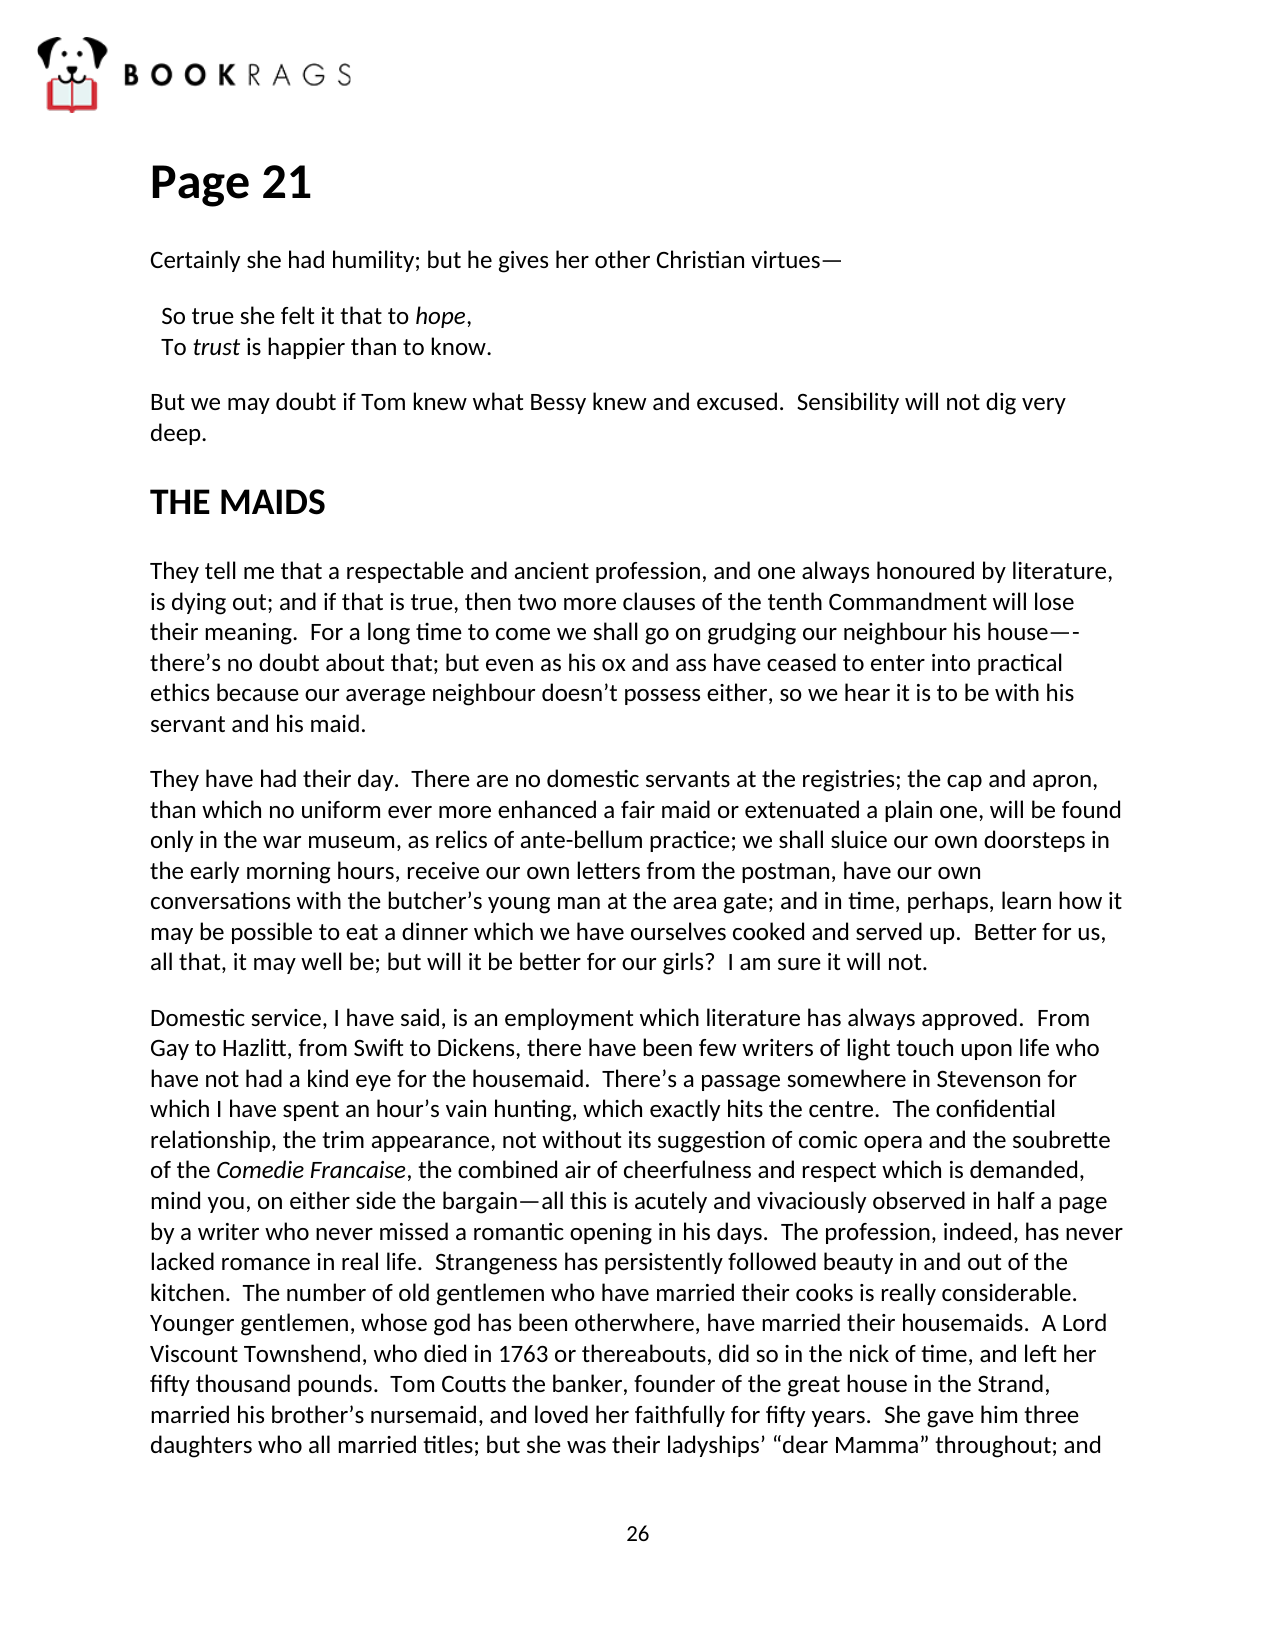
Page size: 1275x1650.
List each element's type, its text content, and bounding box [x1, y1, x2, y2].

picture [37, 37, 351, 113]
text But we may doubt if Tom knew what Bessy knew and excused. Sensibility will not dig very deep. [150, 386, 1125, 447]
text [150, 1002, 1125, 1460]
text Certainly she had humility; but he gives her other Christian virtues—­ [150, 244, 1125, 275]
text THE MAIDS [150, 478, 1125, 524]
text They tell me that a respectable and ancient profession, and one always honoured by literature, is dying out; and if that is true, then two more clauses of the tenth Commandment will lose their meaning. For a long time to come we shall go on grudging our neighbour his house—­there’s no doubt about that; but even as his ox and ass have ceased to enter into practical ethics because our average neighbour doesn’t possess either, so we hear it is to be with his servant and his maid. [150, 555, 1125, 738]
text They have had their day. There are no domestic servants at the registries; the cap and apron, than which no uniform ever more enhanced a fair maid or extenuated a plain one, will be found only in the war museum, as relics of ante-bellum practice; we shall sluice our own doorsteps in the early morning hours, receive our own letters from the postman, have our own conversations with the butcher’s young man at the area gate; and in time, perhaps, learn how it may be possible to eat a dinner which we have ourselves cooked and served up. Better for us, all that, it may well be; but will it be better for our girls? I am sure it will not. [150, 763, 1125, 977]
text So true she felt it that to hope, To trust is happier than to know. [150, 300, 1125, 361]
text Page 21 [150, 150, 1125, 211]
